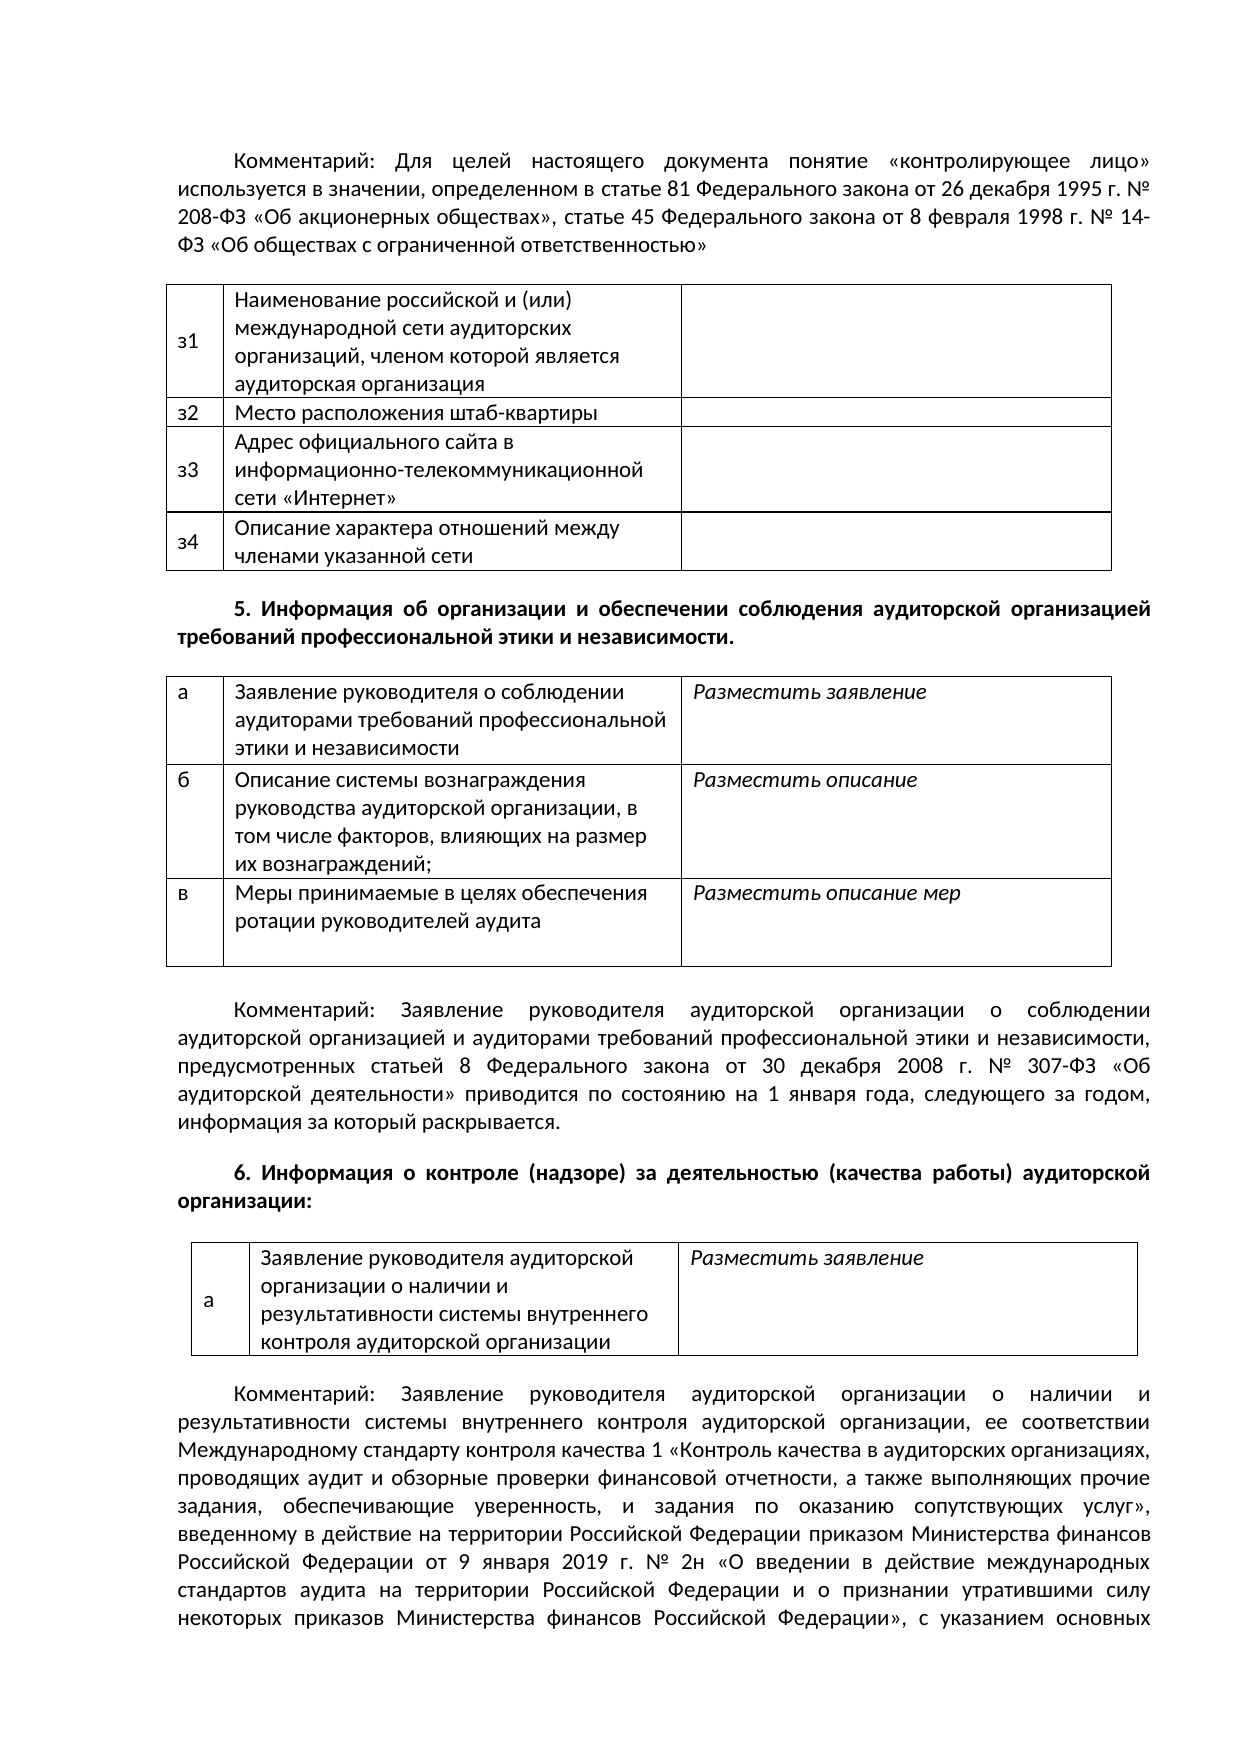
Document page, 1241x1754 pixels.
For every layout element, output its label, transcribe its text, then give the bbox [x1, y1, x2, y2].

table_header Заявление руководителя аудиторской организации о наличии и результативности системы внутреннего контроля аудиторской организации [250, 1243, 678, 1355]
table_cell [682, 398, 1111, 426]
text Комментарий: Заявление руководителя аудиторской организации о соблюдении аудиторской организацией и аудиторами требований профессиональной этики и независимости, предусмотренных статьей 8 Федерального закона от 30 декабря 2008 г. № 307-ФЗ «Об аудиторской деятельности» приводится по состоянию на 1 января года, следующего за годом, информация за который раскрывается. [177, 995, 1152, 1135]
text Комментарий: Для целей настоящего документа понятие «контролирующее лицо» используется в значении, определенном в статье 81 Федерального закона от 26 декабря 1995 г. № 208-ФЗ «Об акционерных обществах», статье 45 Федерального закона от 8 февраля 1998 г. № 14-ФЗ «Об обществах с ограниченной ответственностью» [177, 146, 1152, 258]
table_cell Адрес официального сайта в информационно-телекоммуникационной сети «Интернет» [224, 427, 681, 511]
table_header а [192, 1243, 249, 1355]
table_header [682, 285, 1111, 397]
table_cell [682, 513, 1111, 570]
table_header Разместить заявление [679, 1243, 1137, 1355]
table_cell з4 [167, 513, 223, 570]
table_header Заявление руководителя о соблюдении аудиторами требований профессиональной этики и независимости [224, 677, 681, 764]
table_cell Описание характера отношений между членами указанной сети [224, 513, 681, 570]
table_cell Меры принимаемые в целях обеспечения ротации руководителей аудита [224, 879, 681, 966]
table_cell з2 [167, 398, 223, 426]
text 6. Информация о контроле (надзоре) за деятельностью (качества работы) аудиторской организации: [177, 1158, 1152, 1214]
table_cell з3 [167, 427, 223, 511]
table_header Разместить заявление [682, 677, 1111, 764]
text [177, 1379, 1152, 1631]
table_header з1 [167, 285, 223, 397]
text 5. Информация об организации и обеспечении соблюдения аудиторской организацией требований профессиональной этики и независимости. [177, 594, 1152, 650]
table_cell Место расположения штаб-квартиры [224, 398, 681, 426]
table_cell Разместить описание мер [682, 879, 1111, 966]
table_header Наименование российской и (или) международной сети аудиторских организаций, членом которой является аудиторская организация [224, 285, 681, 397]
table_cell в [167, 879, 223, 966]
table_cell Разместить описание [682, 765, 1111, 877]
table_header а [167, 677, 223, 764]
table_cell Описание системы вознаграждения руководства аудиторской организации, в том числе факторов, влияющих на размер их вознаграждений; [224, 765, 681, 877]
table_cell [682, 427, 1111, 511]
table_cell б [167, 765, 223, 877]
